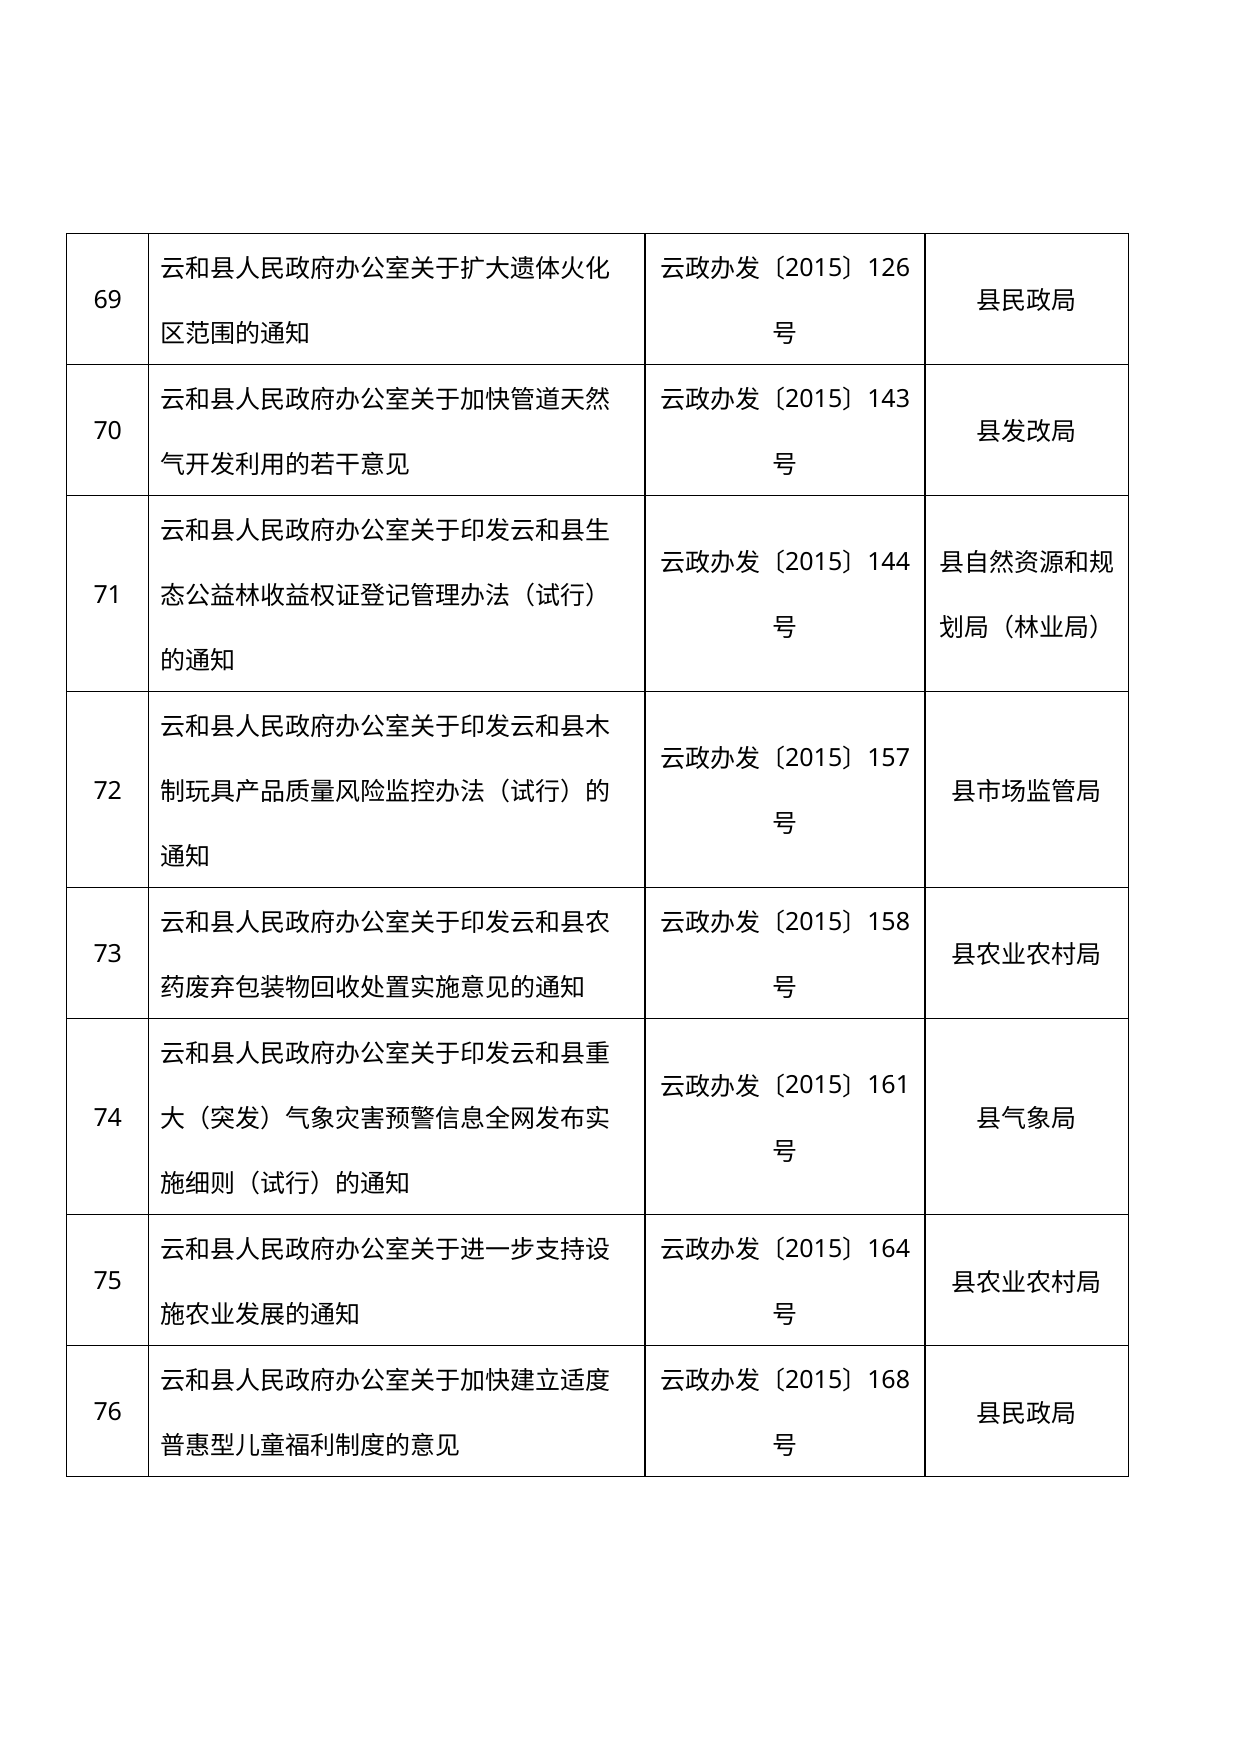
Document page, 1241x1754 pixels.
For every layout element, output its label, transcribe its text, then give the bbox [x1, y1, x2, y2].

table_cell 云和县人民政府办公室关于进一步支持设施农业发展的通知 [149, 1215, 644, 1345]
table_cell 县农业农村局 [926, 888, 1128, 1018]
table_cell 云政办发〔2015〕168号 [646, 1346, 924, 1476]
table_cell [67, 365, 148, 495]
table_cell 县农业农村局 [926, 1215, 1128, 1345]
table_cell 云政办发〔2015〕161号 [646, 1019, 924, 1214]
table_cell 县自然资源和规划局（林业局） [926, 496, 1128, 691]
table_cell 云和县人民政府办公室关于印发云和县重大（突发）气象灾害预警信息全网发布实施细则（试行）的通知 [149, 1019, 644, 1214]
table_cell [67, 1215, 148, 1345]
table_cell [67, 234, 148, 364]
table_cell 云和县人民政府办公室关于加快建立适度普惠型儿童福利制度的意见 [149, 1346, 644, 1476]
table_cell 县气象局 [926, 1019, 1128, 1214]
table_cell [67, 1346, 148, 1476]
table_cell 云和县人民政府办公室关于印发云和县木制玩具产品质量风险监控办法（试行）的通知 [149, 692, 644, 887]
table_cell 县市场监管局 [926, 692, 1128, 887]
table_cell 县民政局 [926, 1346, 1128, 1476]
table_cell 云和县人民政府办公室关于印发云和县生态公益林收益权证登记管理办法（试行）的通知 [149, 496, 644, 691]
table_cell [67, 1019, 148, 1214]
table_cell 云和县人民政府办公室关于加快管道天然气开发利用的若干意见 [149, 365, 644, 495]
table_cell 县发改局 [926, 365, 1128, 495]
table_cell [67, 496, 148, 691]
table_cell [67, 888, 148, 1018]
table_cell [67, 692, 148, 887]
table_cell 云政办发〔2015〕158号 [646, 888, 924, 1018]
table_cell 云政办发〔2015〕164号 [646, 1215, 924, 1345]
table_cell 云政办发〔2015〕126号 [646, 234, 924, 364]
table_cell 云和县人民政府办公室关于扩大遗体火化区范围的通知 [149, 234, 644, 364]
table_cell 云政办发〔2015〕157号 [646, 692, 924, 887]
table_cell 云政办发〔2015〕144号 [646, 496, 924, 691]
table_cell 云和县人民政府办公室关于印发云和县农药废弃包装物回收处置实施意见的通知 [149, 888, 644, 1018]
table_cell 云政办发〔2015〕143号 [646, 365, 924, 495]
table_cell 县民政局 [926, 234, 1128, 364]
